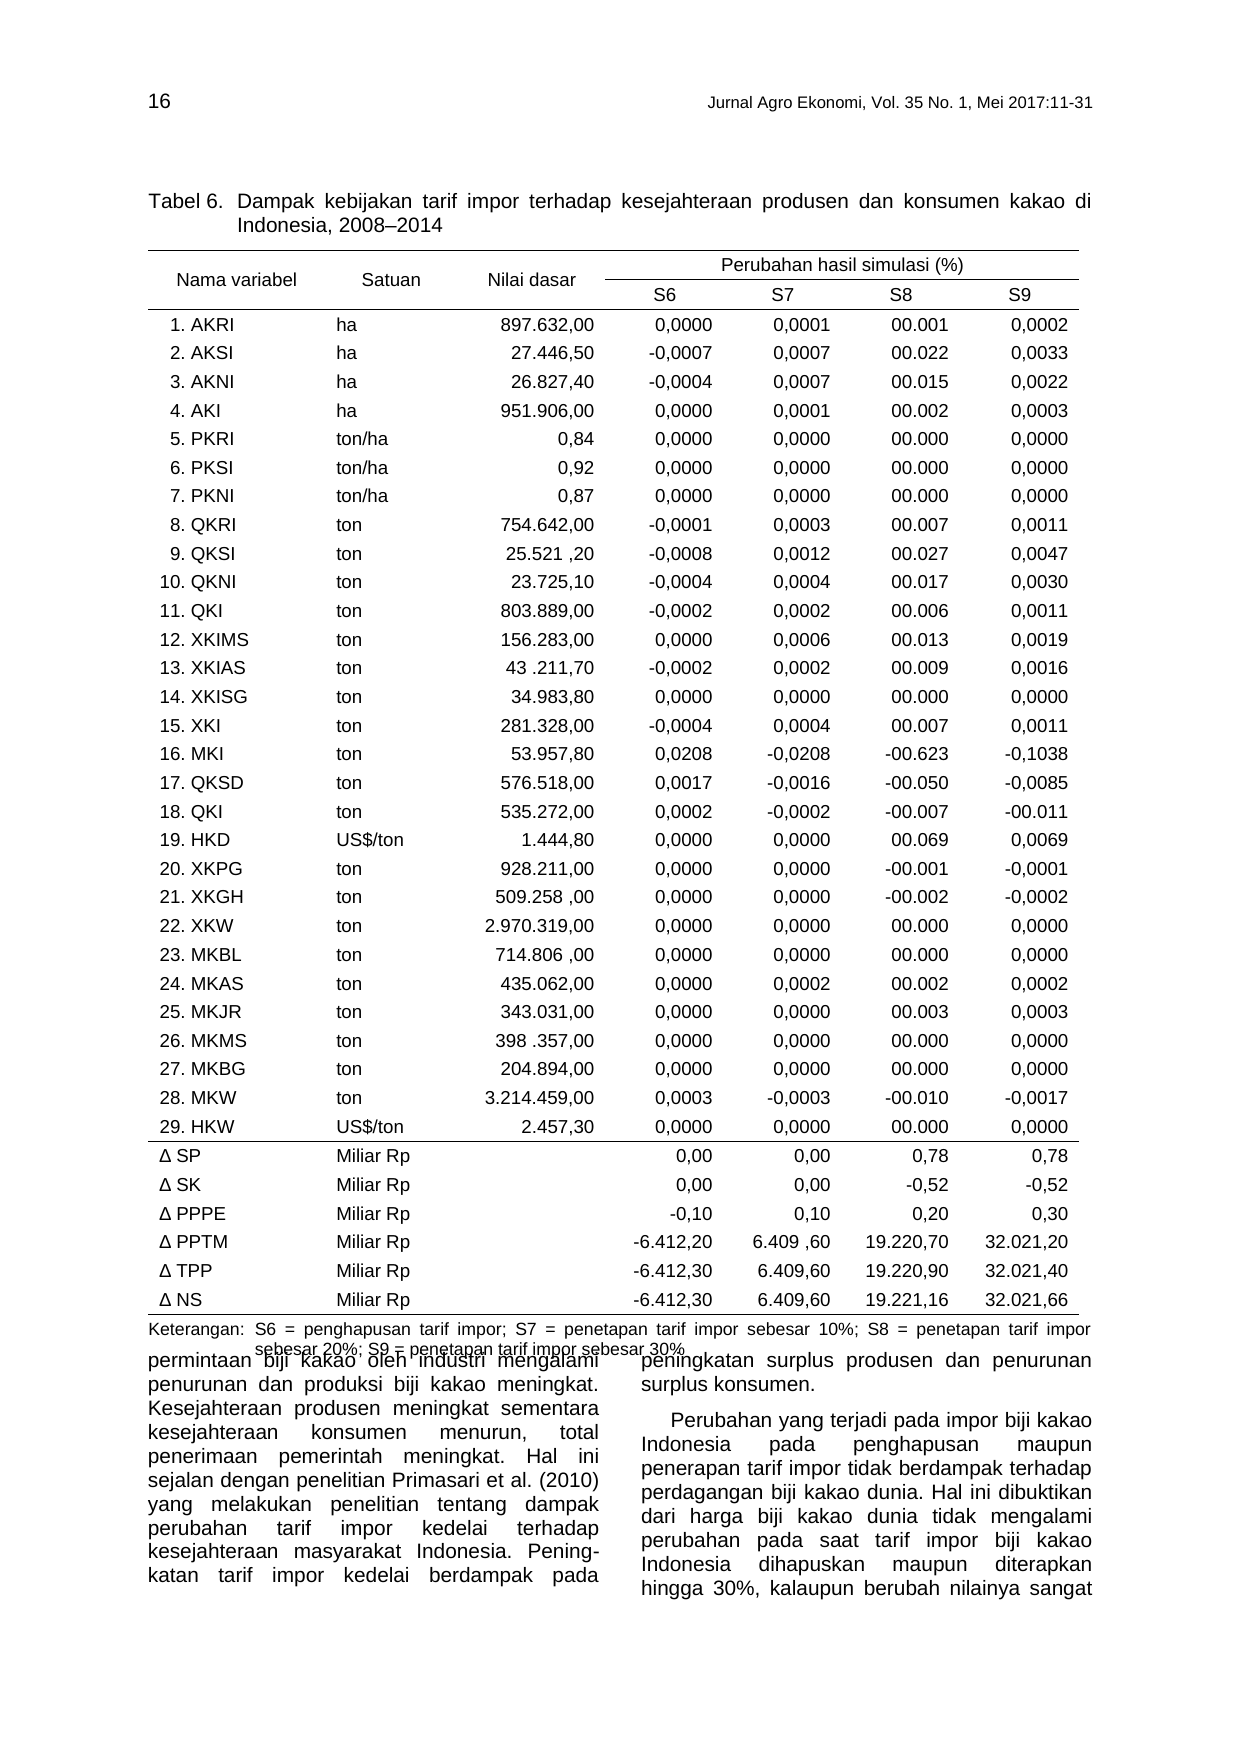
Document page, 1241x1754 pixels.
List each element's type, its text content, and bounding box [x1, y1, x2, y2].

text permintaan biji kakao oleh industri mengalami penurunan dan produksi biji kakao meningkat. Kesejahteraan produsen meningkat sementara kesejahteraan konsumen menurun, total penerimaan pemerintah meningkat. Hal ini sejalan dengan penelitian Primasari et al. (2010) yang melakukan penelitian tentang dampak perubahan tarif impor kedelai terhadap kesejahteraan masyarakat Indonesia. Pening-katan tarif impor kedelai berdampak pada peningkatan surplus produsen dan penurunan surplus konsumen. [148, 1142, 599, 1314]
text permintaan biji kakao oleh industri mengalami penurunan dan produksi biji kakao meningkat. Kesejahteraan produsen meningkat sementara kesejahteraan konsumen menurun, total penerimaan pemerintah meningkat. Hal ini sejalan dengan penelitian Primasari et al. (2010) yang melakukan penelitian tentang dampak perubahan tarif impor kedelai terhadap kesejahteraan masyarakat Indonesia. Pening-katan tarif impor kedelai berdampak pada peningkatan surplus produsen dan penurunan surplus konsumen. [641, 177, 1092, 1396]
text permintaan biji kakao oleh industri mengalami penurunan dan produksi biji kakao meningkat. Kesejahteraan produsen meningkat sementara kesejahteraan konsumen menurun, total penerimaan pemerintah meningkat. Hal ini sejalan dengan penelitian Primasari et al. (2010) yang melakukan penelitian tentang dampak perubahan tarif impor kedelai terhadap kesejahteraan masyarakat Indonesia. Pening-katan tarif impor kedelai berdampak pada peningkatan surplus produsen dan penurunan surplus konsumen. [148, 310, 599, 1141]
text permintaan biji kakao oleh industri mengalami penurunan dan produksi biji kakao meningkat. Kesejahteraan produsen meningkat sementara kesejahteraan konsumen menurun, total penerimaan pemerintah meningkat. Hal ini sejalan dengan penelitian Primasari et al. (2010) yang melakukan penelitian tentang dampak perubahan tarif impor kedelai terhadap kesejahteraan masyarakat Indonesia. Pening-katan tarif impor kedelai berdampak pada peningkatan surplus produsen dan penurunan surplus konsumen. [148, 177, 599, 250]
text permintaan biji kakao oleh industri mengalami penurunan dan produksi biji kakao meningkat. Kesejahteraan produsen meningkat sementara kesejahteraan konsumen menurun, total penerimaan pemerintah meningkat. Hal ini sejalan dengan penelitian Primasari et al. (2010) yang melakukan penelitian tentang dampak perubahan tarif impor kedelai terhadap kesejahteraan masyarakat Indonesia. Pening-katan tarif impor kedelai berdampak pada peningkatan surplus produsen dan penurunan surplus konsumen. [148, 1315, 599, 1587]
